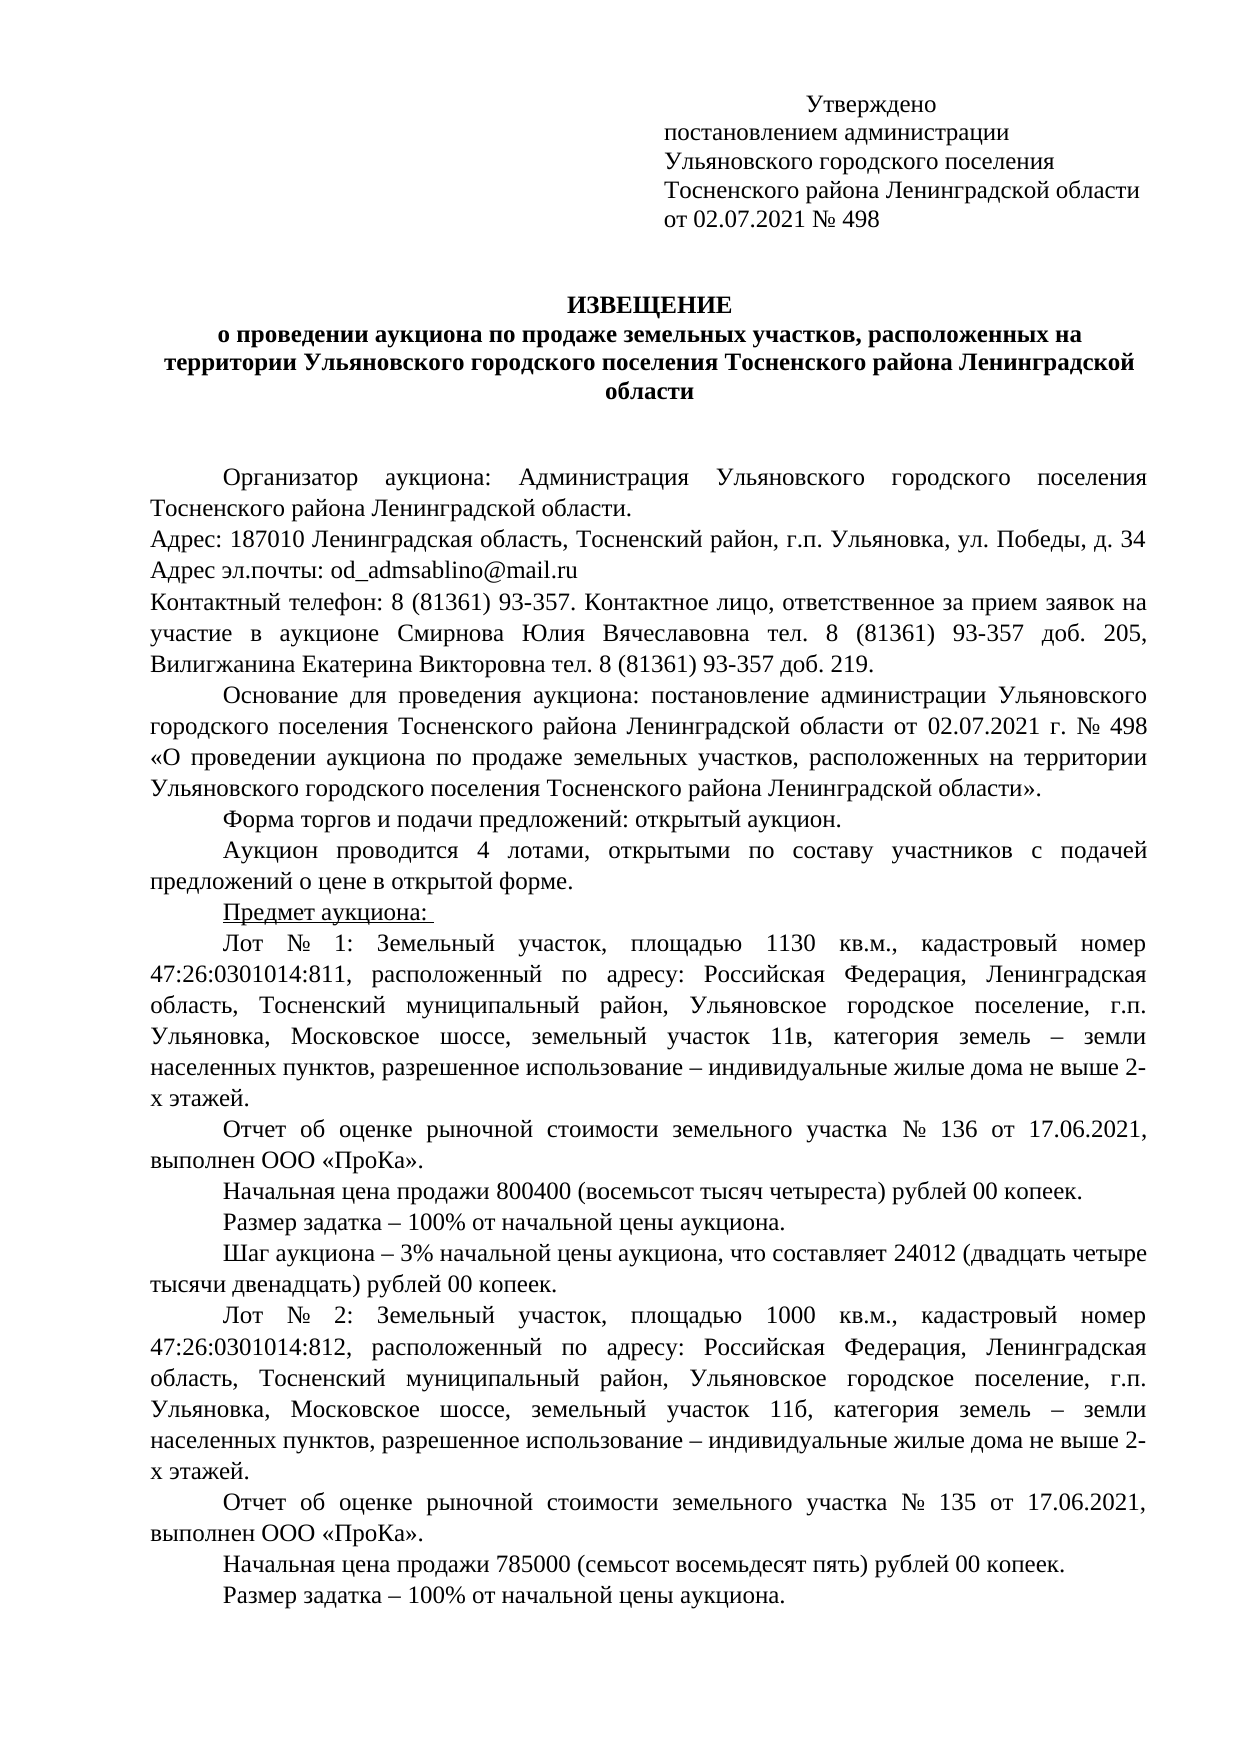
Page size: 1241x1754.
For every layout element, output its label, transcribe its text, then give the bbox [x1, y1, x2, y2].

text Утверждено [148, 89, 1152, 117]
text Лот № 1: Земельный участок, площадью 1130 кв.м., кадастровый номер 47:26:0301014:811, расположенный по адресу: Российская Федерация, Ленинградская область, Тосненский муниципальный район, Ульяновское городское поселение, г.п. Ульяновка, Московское шоссе, земельный участок 11в, категория земель – земли населенных пунктов, разрешенное использование – индивидуальные жилые дома не выше 2-х этажей. [150, 928, 1147, 1112]
text постановлением администрации Ульяновского городского поселения Тосненского района Ленинградской области [664, 117, 1152, 204]
text Начальная цена продажи 800400 (восемьсот тысяч четыреста) рублей 00 копеек. [150, 1176, 1147, 1205]
text Начальная цена продажи 785000 (семьсот восемьдесят пять) рублей 00 копеек. [150, 1549, 1147, 1578]
text Адрес: 187010 Ленинградская область, Тосненский район, г.п. Ульяновка, ул. Победы, д. 34 Адрес эл.почты: od_admsablino@mail.ru [150, 524, 1147, 584]
text Отчет об оценке рыночной стоимости земельного участка № 136 от 17.06.2021, выполнен ООО «ПроКа». [150, 1114, 1147, 1174]
text Аукцион проводится 4 лотами, открытыми по составу участников с подачей предложений о цене в открытой форме. [150, 835, 1147, 895]
text Предмет аукциона: [150, 897, 1147, 926]
text Лот № 2: Земельный участок, площадью 1000 кв.м., кадастровый номер 47:26:0301014:812, расположенный по адресу: Российская Федерация, Ленинградская область, Тосненский муниципальный район, Ульяновское городское поселение, г.п. Ульяновка, Московское шоссе, земельный участок 11б, категория земель – земли населенных пунктов, разрешенное использование – индивидуальные жилые дома не выше 2-х этажей. [150, 1301, 1147, 1484]
text Размер задатка – 100% от начальной цены аукциона. [150, 1207, 1147, 1236]
text Организатор аукциона: Администрация Ульяновского городского поселения Тосненского района Ленинградской области. [150, 462, 1147, 522]
text Отчет об оценке рыночной стоимости земельного участка № 135 от 17.06.2021, выполнен ООО «ПроКа». [150, 1487, 1147, 1547]
text Контактный телефон: 8 (81361) 93-357. Контактное лицо, ответственное за прием заявок на участие в аукционе Смирнова Юлия Вячеславовна тел. 8 (81361) 93-357 доб. 205, Вилигжанина Екатерина Викторовна тел. 8 (81361) 93-357 доб. 219. [150, 587, 1147, 677]
text Форма торгов и подачи предложений: открытый аукцион. [150, 804, 1147, 833]
text от 02.07.2021 № 498 [148, 204, 1152, 232]
text Основание для проведения аукциона: постановление администрации Ульяновского городского поселения Тосненского района Ленинградской области от 02.07.2021 г. № 498 «О проведении аукциона по продаже земельных участков, расположенных на территории Ульяновского городского поселения Тосненского района Ленинградской области». [150, 680, 1147, 802]
text Размер задатка – 100% от начальной цены аукциона. [150, 1580, 1147, 1609]
text о проведении аукциона по продаже земельных участков, расположенных на территории Ульяновского городского поселения Тосненского района Ленинградской области [148, 319, 1152, 405]
text Шаг аукциона – 3% начальной цены аукциона, что составляет 24012 (двадцать четыре тысячи двенадцать) рублей 00 копеек. [150, 1238, 1147, 1298]
text ИЗВЕЩЕНИЕ [148, 290, 1152, 319]
